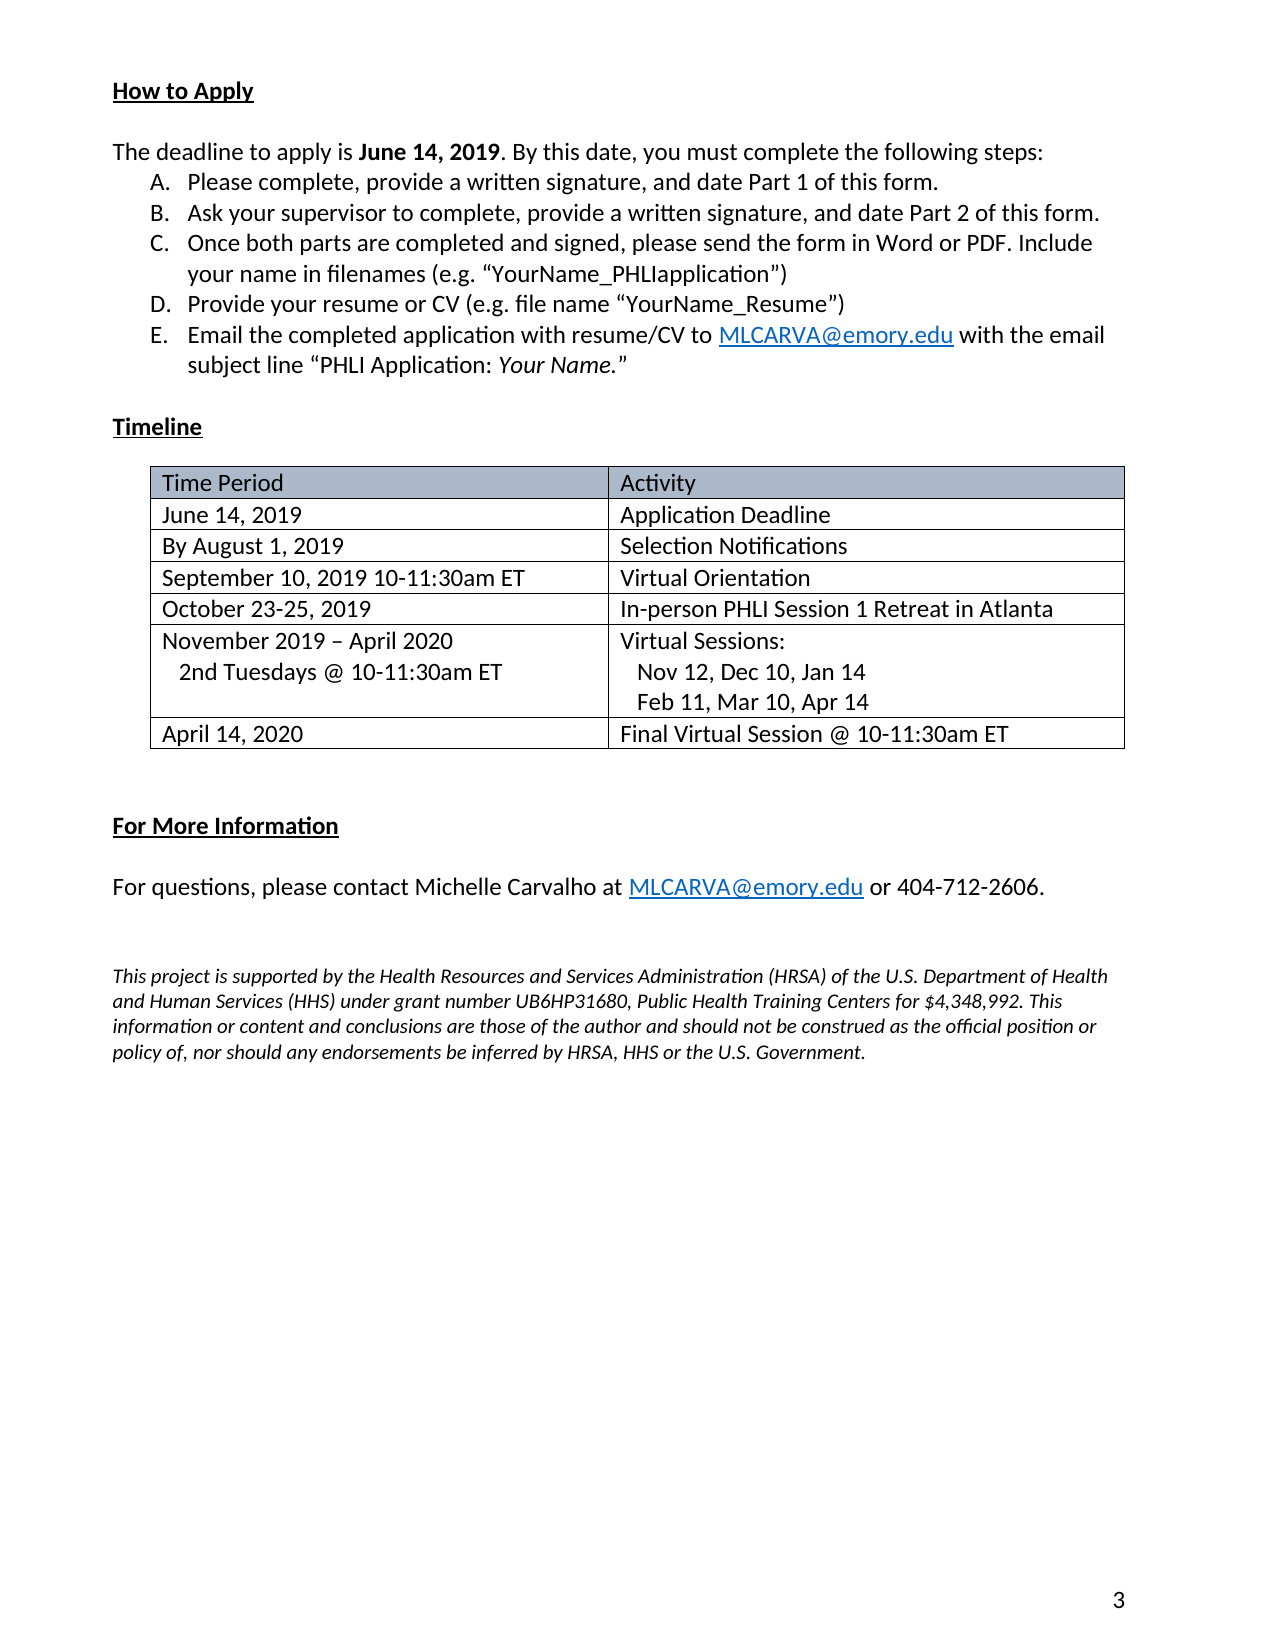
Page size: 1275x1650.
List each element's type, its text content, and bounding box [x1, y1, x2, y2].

text For questions, please contact Michelle Carvalho at MLCARVA@emory.edu or 404-712-2606. [112, 871, 1125, 902]
table_cell In-person PHLI Session 1 Retreat in Atlanta [609, 594, 1124, 624]
text For More Information [112, 810, 1125, 841]
table_cell Final Virtual Session @ 10-11:30am ET [609, 718, 1124, 748]
text This project is supported by the Health Resources and Services Administration (HRSA) of the U.S. Department of Health and Human Services (HHS) under grant number UB6HP31680, Public Health Training Centers for $4,348,992. This information or content and conclusions are those of the author and should not be construed as the official position or policy of, nor should any endorsements be inferred by HRSA, HHS or the U.S. Government. [112, 963, 1125, 1064]
table_cell Virtual Orientation [609, 562, 1124, 592]
list Please complete, provide a written signature, and date Part 1 of this form. [150, 167, 1125, 197]
text Timeline [112, 411, 1125, 441]
text How to Apply [112, 75, 1125, 106]
table_cell Application Deadline [609, 499, 1124, 529]
table_cell Selection Notifications [609, 530, 1124, 561]
list Once both parts are completed and signed, please send the form in Word or PDF. Include your name in filenames (e.g. “YourName_PHLIapplication”) [150, 228, 1125, 289]
table_cell June 14, 2019 [151, 499, 608, 529]
table_header Activity [609, 467, 1124, 498]
table_cell November 2019 – April 2020 2nd Tuesdays @ 10-11:30am ET [151, 625, 608, 717]
table_cell April 14, 2020 [151, 718, 608, 748]
table_header Time Period [151, 467, 608, 498]
table_cell October 23-25, 2019 [151, 594, 608, 624]
text The deadline to apply is June 14, 2019. By this date, you must complete the following steps: [112, 136, 1125, 167]
table_cell September 10, 2019 10-11:30am ET [151, 562, 608, 592]
table_cell Virtual Sessions: Nov 12, Dec 10, Jan 14 Feb 11, Mar 10, Apr 14 [609, 625, 1124, 717]
list Email the completed application with resume/CV to MLCARVA@emory.edu with the email subject line “PHLI Application: Your Name.” [150, 319, 1125, 380]
list Ask your supervisor to complete, provide a written signature, and date Part 2 of this form. [150, 197, 1125, 228]
list Provide your resume or CV (e.g. file name “YourName_Resume”) [150, 289, 1125, 319]
table_cell By August 1, 2019 [151, 530, 608, 561]
